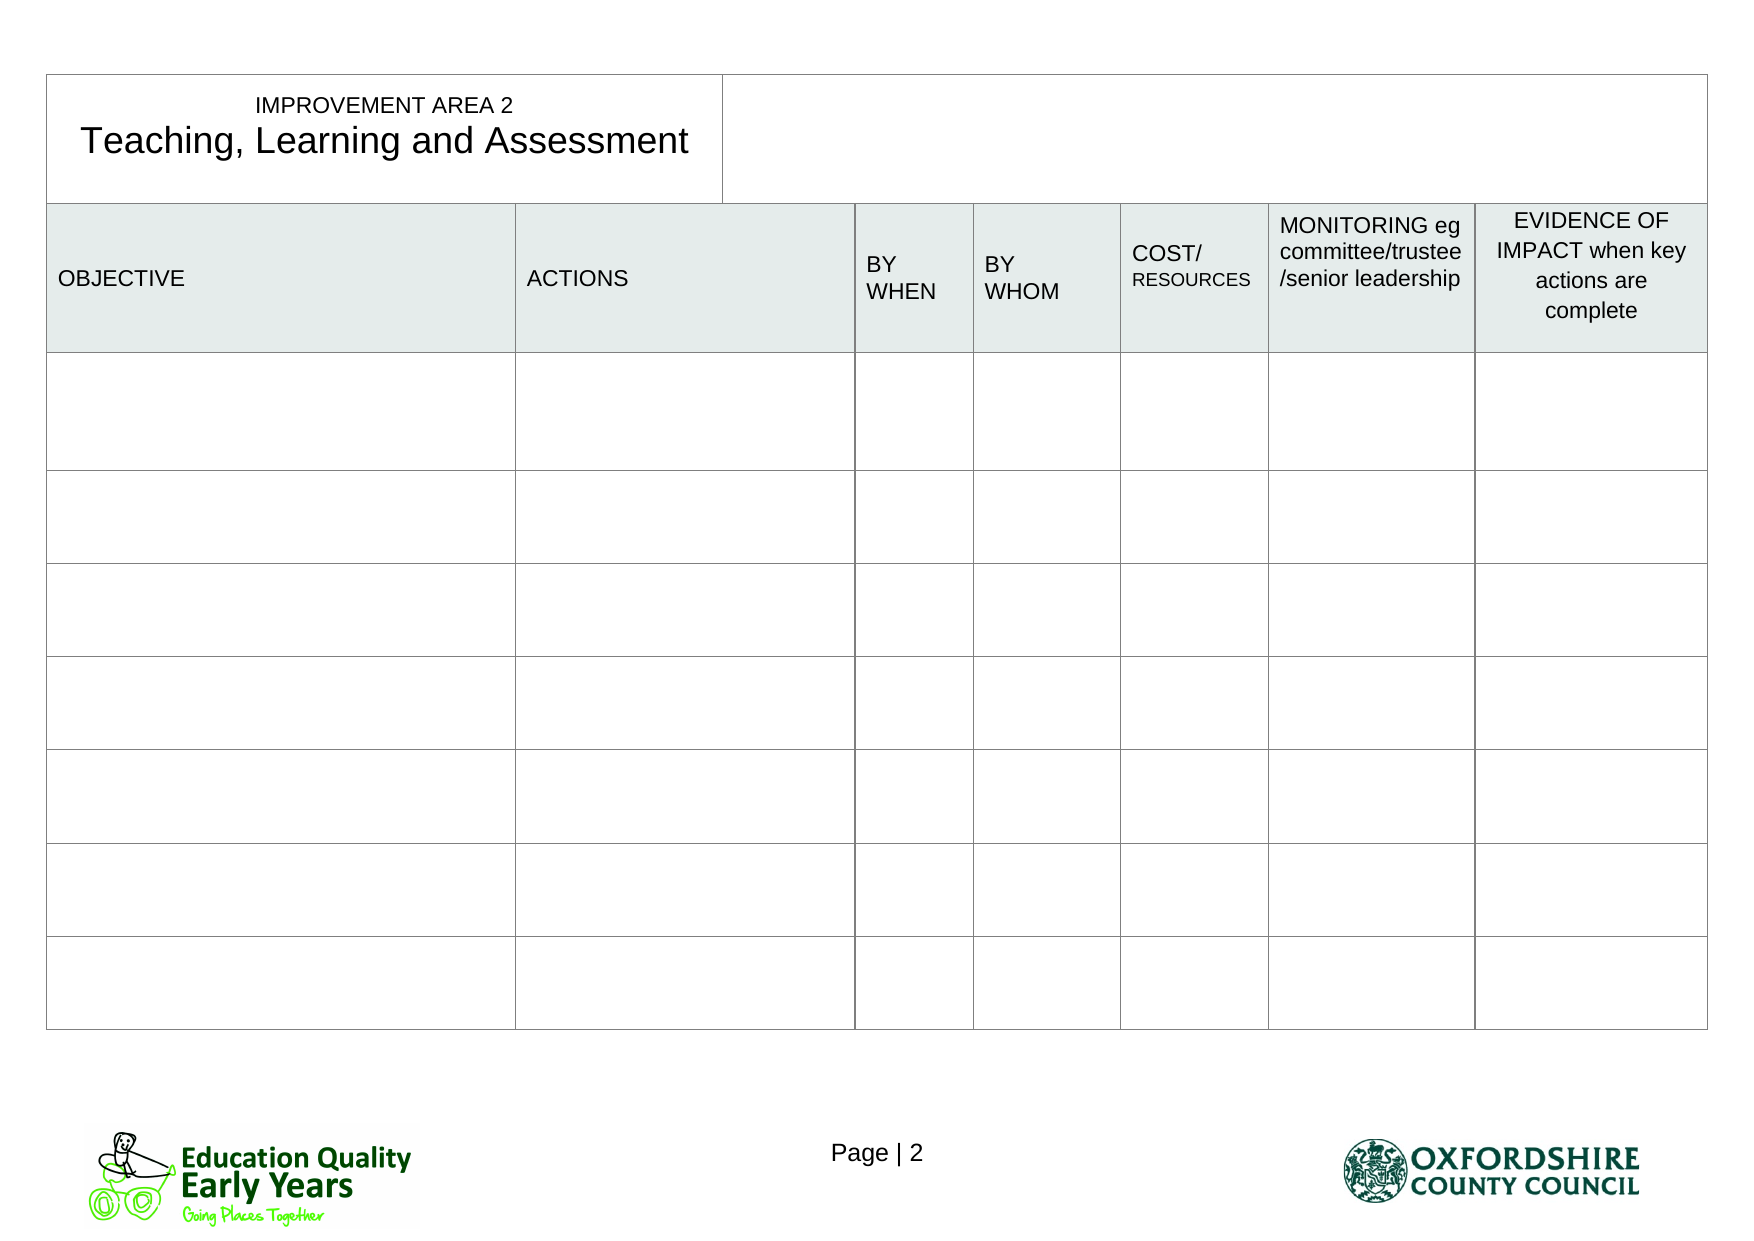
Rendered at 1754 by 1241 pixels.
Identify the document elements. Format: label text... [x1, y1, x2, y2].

table_cell [974, 750, 1120, 842]
table_cell [516, 564, 854, 656]
table_cell [856, 353, 973, 470]
table_cell MONITORING eg committee/trustee/senior leadership [1269, 204, 1474, 352]
table_cell [1121, 564, 1268, 656]
table_cell BY WHEN [856, 204, 973, 352]
table_cell [47, 353, 515, 470]
table_cell [1476, 937, 1707, 1029]
table_cell [1476, 471, 1707, 563]
table_cell [516, 750, 854, 842]
table_cell [856, 564, 973, 656]
table_cell [47, 750, 515, 842]
table_cell [974, 657, 1120, 749]
table_cell [856, 750, 973, 842]
table_cell [1269, 564, 1474, 656]
table_cell [516, 471, 854, 563]
table_cell [974, 844, 1120, 936]
table_cell IMPROVEMENT AREA 2 Teaching, Learning and Assessment [47, 75, 722, 203]
table_cell [723, 75, 1707, 203]
table_cell EVIDENCE OF IMPACT when key actions are complete [1476, 204, 1707, 352]
table_cell [856, 471, 973, 563]
table_cell [1269, 937, 1474, 1029]
table_cell [1269, 750, 1474, 842]
table_cell [1269, 657, 1474, 749]
table_cell [47, 937, 515, 1029]
table_cell [974, 937, 1120, 1029]
table_cell [1121, 937, 1268, 1029]
table_cell [856, 937, 973, 1029]
table_cell [974, 564, 1120, 656]
table_cell ACTIONS [516, 204, 854, 352]
picture [1343, 1139, 1640, 1203]
table_cell [47, 657, 515, 749]
table_cell [1121, 844, 1268, 936]
table_cell [1476, 657, 1707, 749]
table_cell [1476, 564, 1707, 656]
table_cell [1476, 353, 1707, 470]
table_cell [1121, 657, 1268, 749]
table_cell [1269, 353, 1474, 470]
table_cell [974, 471, 1120, 563]
table_cell [1476, 844, 1707, 936]
table_cell [47, 564, 515, 656]
table_cell [47, 844, 515, 936]
table_cell [1121, 353, 1268, 470]
table_cell [1269, 844, 1474, 936]
table_cell [1269, 471, 1474, 563]
table_cell [1476, 750, 1707, 842]
table_cell [856, 844, 973, 936]
picture [84, 1123, 421, 1229]
table_cell [516, 937, 854, 1029]
table_cell [516, 657, 854, 749]
table_cell [516, 844, 854, 936]
table_cell OBJECTIVE [47, 204, 515, 352]
table_cell [1121, 750, 1268, 842]
table_cell [47, 471, 515, 563]
table_cell [974, 353, 1120, 470]
table_cell COST/ RESOURCES [1121, 204, 1268, 352]
table_cell BY WHOM [974, 204, 1120, 352]
table_cell [516, 353, 854, 470]
table_cell [1121, 471, 1268, 563]
table_cell [856, 657, 973, 749]
